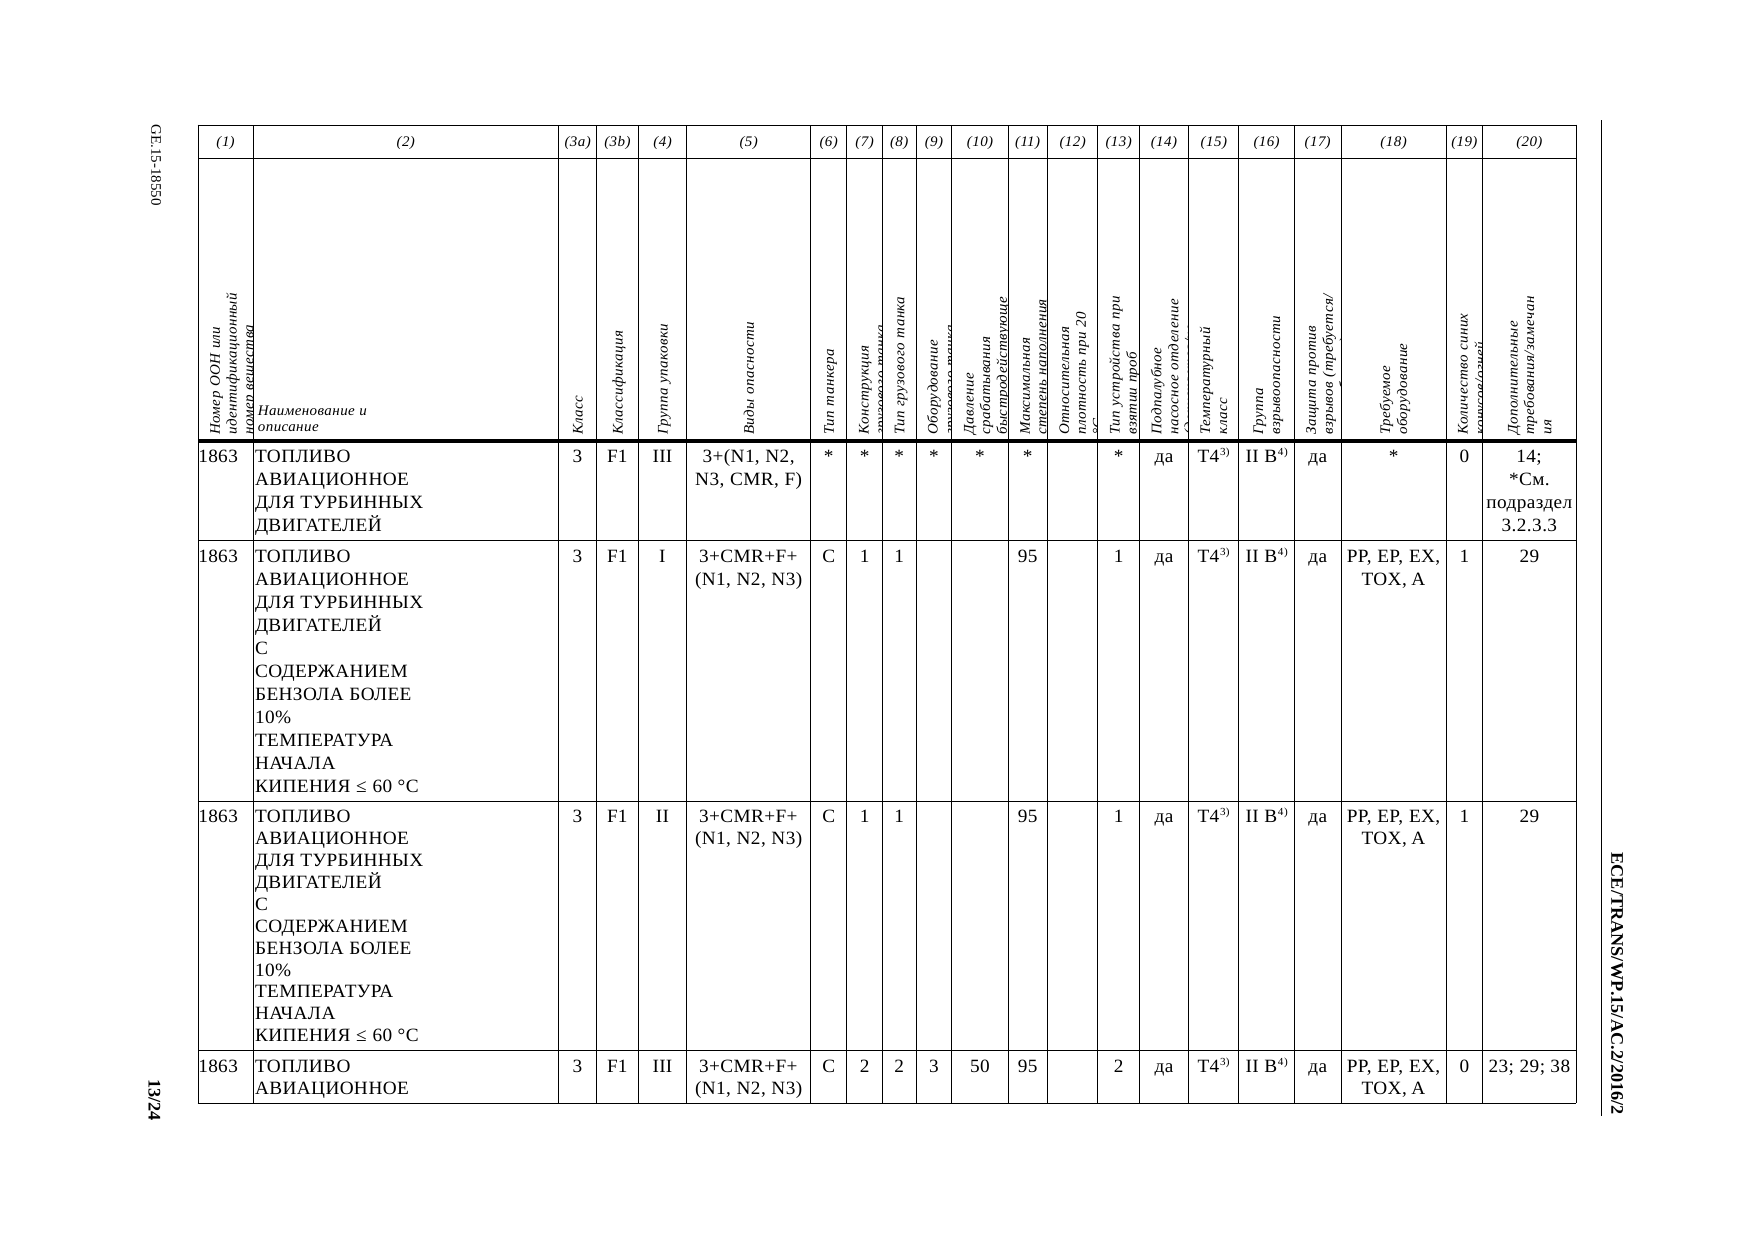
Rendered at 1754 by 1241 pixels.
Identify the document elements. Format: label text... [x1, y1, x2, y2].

table_cell 2 [883, 1051, 916, 1103]
table_cell PP, EP, EX, TOX, A [1342, 802, 1446, 1050]
table_cell Подпалубное насосное отделение (допускается/не допускается) [1140, 159, 1188, 439]
table_cell Защита против взрывов (требуется/ не требуется) [1295, 159, 1341, 439]
table_cell T43) [1189, 1051, 1238, 1103]
table_cell * [883, 443, 916, 540]
table_cell 3+(N1, N2, N3, CMR, F) [687, 443, 810, 540]
table_cell T43) [1189, 802, 1238, 1050]
table_cell да [1295, 802, 1341, 1050]
table_cell ТОПЛИВО АВИАЦИОННОЕ ДЛЯ ТУРБИННЫХ ДВИГАТЕЛЕЙ [254, 443, 558, 540]
table_cell [917, 802, 951, 1050]
table_cell Оборудование грузового танка [917, 159, 951, 439]
table_header (11) [1009, 126, 1047, 158]
table_cell [1048, 1051, 1097, 1103]
table_cell Тип устройства при взятии проб [1098, 159, 1139, 439]
table_header (14) [1140, 126, 1188, 158]
table_cell PP, EP, EX, TOX, A [1342, 1051, 1446, 1103]
table_header (5) [687, 126, 810, 158]
table_cell 50 [952, 1051, 1008, 1103]
table_cell [1048, 443, 1097, 540]
table_header (16) [1239, 126, 1294, 158]
table_cell 1 [883, 541, 916, 801]
table_header (3b) [597, 126, 638, 158]
table_cell II B4) [1239, 1051, 1294, 1103]
table_cell II B4) [1239, 541, 1294, 801]
table_header (20) [1483, 126, 1576, 158]
table_cell 29 [1483, 802, 1576, 1050]
table_cell F1 [597, 541, 638, 801]
table_cell Группа упаковки [639, 159, 686, 439]
table_cell * [917, 443, 951, 540]
table_header (3a) [559, 126, 596, 158]
table_cell 1 [1098, 802, 1139, 1050]
table_cell 1 [883, 802, 916, 1050]
table_header (8) [883, 126, 916, 158]
table_cell 1863 [199, 443, 253, 540]
table_header (19) [1447, 126, 1482, 158]
table_cell Дополнительные требования/замечания [1483, 159, 1576, 439]
table_cell 29 [1483, 541, 1576, 801]
table_cell Группа взрывоопасности [1239, 159, 1294, 439]
table_cell II B4) [1239, 802, 1294, 1050]
table_header (18) [1342, 126, 1446, 158]
table_cell Наименование и описание [254, 159, 558, 439]
table_header (1) [199, 126, 253, 158]
table_cell ТОПЛИВО АВИАЦИОННОЕ ДЛЯ ТУРБИННЫХ ДВИГАТЕЛЕЙ С СОДЕРЖАНИЕМ БЕНЗОЛА БОЛЕЕ 10% ТЕМПЕРАТУРА НАЧАЛА КИПЕНИЯ ≤ 60 °C [254, 541, 558, 801]
table_cell 1 [847, 541, 882, 801]
table_cell II [639, 802, 686, 1050]
table_cell 23; 29; 38 [1483, 1051, 1576, 1103]
table_header (9) [917, 126, 951, 158]
table_cell 95 [1009, 541, 1047, 801]
table_cell 3 [559, 541, 596, 801]
table_cell Относительная плотность при 20 °C [1048, 159, 1097, 439]
table_cell F1 [597, 443, 638, 540]
table_cell * [847, 443, 882, 540]
table_header (7) [847, 126, 882, 158]
table_cell Температурный класс [1189, 159, 1238, 439]
table_cell [952, 802, 1008, 1050]
table_cell * [811, 443, 846, 540]
table_cell T43) [1189, 541, 1238, 801]
table_cell 3 [559, 802, 596, 1050]
table_header (13) [1098, 126, 1139, 158]
table_cell да [1295, 1051, 1341, 1103]
table_cell да [1295, 443, 1341, 540]
table_cell 3 [559, 1051, 596, 1103]
table_cell Тип грузового танка [883, 159, 916, 439]
table_cell 3+CMR+F+ (N1, N2, N3) [687, 541, 810, 801]
table_cell да [1140, 541, 1188, 801]
table_cell I [639, 541, 686, 801]
table_cell Максимальная степень наполнения в % [1009, 159, 1047, 439]
table_cell 1863 [199, 802, 253, 1050]
table_cell * [1098, 443, 1139, 540]
table_cell * [1009, 443, 1047, 540]
table_cell Количество синих конусов/огней [1447, 159, 1482, 439]
table_header (6) [811, 126, 846, 158]
table_cell PP, EP, EX, TOX, A [1342, 541, 1446, 801]
table_header (15) [1189, 126, 1238, 158]
table_header (4) [639, 126, 686, 158]
table_cell Классификация [597, 159, 638, 439]
table_cell 0 [1447, 1051, 1482, 1103]
table_cell * [1342, 443, 1446, 540]
table_cell Конструкция грузового танка [847, 159, 882, 439]
table_cell 2 [847, 1051, 882, 1103]
table_cell 95 [1009, 802, 1047, 1050]
table_cell [1048, 541, 1097, 801]
table_cell С [811, 541, 846, 801]
table_header (2) [254, 126, 558, 158]
table_cell 1863 [199, 541, 253, 801]
table_cell да [1140, 802, 1188, 1050]
table_cell 3+CMR+F+ (N1, N2, N3) [687, 1051, 810, 1103]
table_cell 1 [1447, 802, 1482, 1050]
table_cell Требуемое оборудование [1342, 159, 1446, 439]
table_cell Виды опасности [687, 159, 810, 439]
table_cell [1048, 802, 1097, 1050]
table_cell 2 [1098, 1051, 1139, 1103]
table_cell III [639, 1051, 686, 1103]
table_cell да [1140, 1051, 1188, 1103]
table_cell F1 [597, 1051, 638, 1103]
table_cell ТОПЛИВО АВИАЦИОННОЕ ДЛЯ ТУРБИННЫХ ДВИГАТЕЛЕЙ С СОДЕРЖАНИЕМ БЕНЗОЛА БОЛЕЕ 10% ТЕМПЕРАТУРА НАЧАЛА КИПЕНИЯ ≤ 60 °C [254, 802, 558, 1050]
table_cell 1863 [199, 1051, 253, 1103]
table_cell 3+CMR+F+ (N1, N2, N3) [687, 802, 810, 1050]
table_header (10) [952, 126, 1008, 158]
table_cell [952, 541, 1008, 801]
table_cell 1 [1098, 541, 1139, 801]
table_cell II B4) [1239, 443, 1294, 540]
table_cell 0 [1447, 443, 1482, 540]
table_cell 1 [1447, 541, 1482, 801]
table_cell T43) [1189, 443, 1238, 540]
table_cell 95 [1009, 1051, 1047, 1103]
table_header (17) [1295, 126, 1341, 158]
table_cell F1 [597, 802, 638, 1050]
table_cell да [1295, 541, 1341, 801]
table_cell Класс [559, 159, 596, 439]
table_cell 3 [917, 1051, 951, 1103]
table_cell [917, 541, 951, 801]
table_cell да [1140, 443, 1188, 540]
table_cell * [952, 443, 1008, 540]
table_cell Тип танкера [811, 159, 846, 439]
table_cell Давление срабатывания быстродействующего выпускного клапана в кПа [952, 159, 1008, 439]
table_cell ТОПЛИВО АВИАЦИОННОЕ ДЛЯ ТУРБИННЫХ ДВИГАТЕЛЕЙ С СОДЕРЖАНИЕМ БЕНЗОЛА БОЛЕЕ 10% 60 °C < ТЕМПЕРАТУРА НАЧАЛА КИПЕНИЯ ≤ 85 °C [254, 1051, 558, 1103]
table_cell С [811, 802, 846, 1050]
table_cell Номер ООН или идентификационный номер вещества [199, 159, 253, 439]
table_cell III [639, 443, 686, 540]
table_header (12) [1048, 126, 1097, 158]
table_cell С [811, 1051, 846, 1103]
table_cell 1 [847, 802, 882, 1050]
table_cell 3 [559, 443, 596, 540]
table_cell 14; *См. подраздел 3.2.3.3 [1483, 443, 1576, 540]
